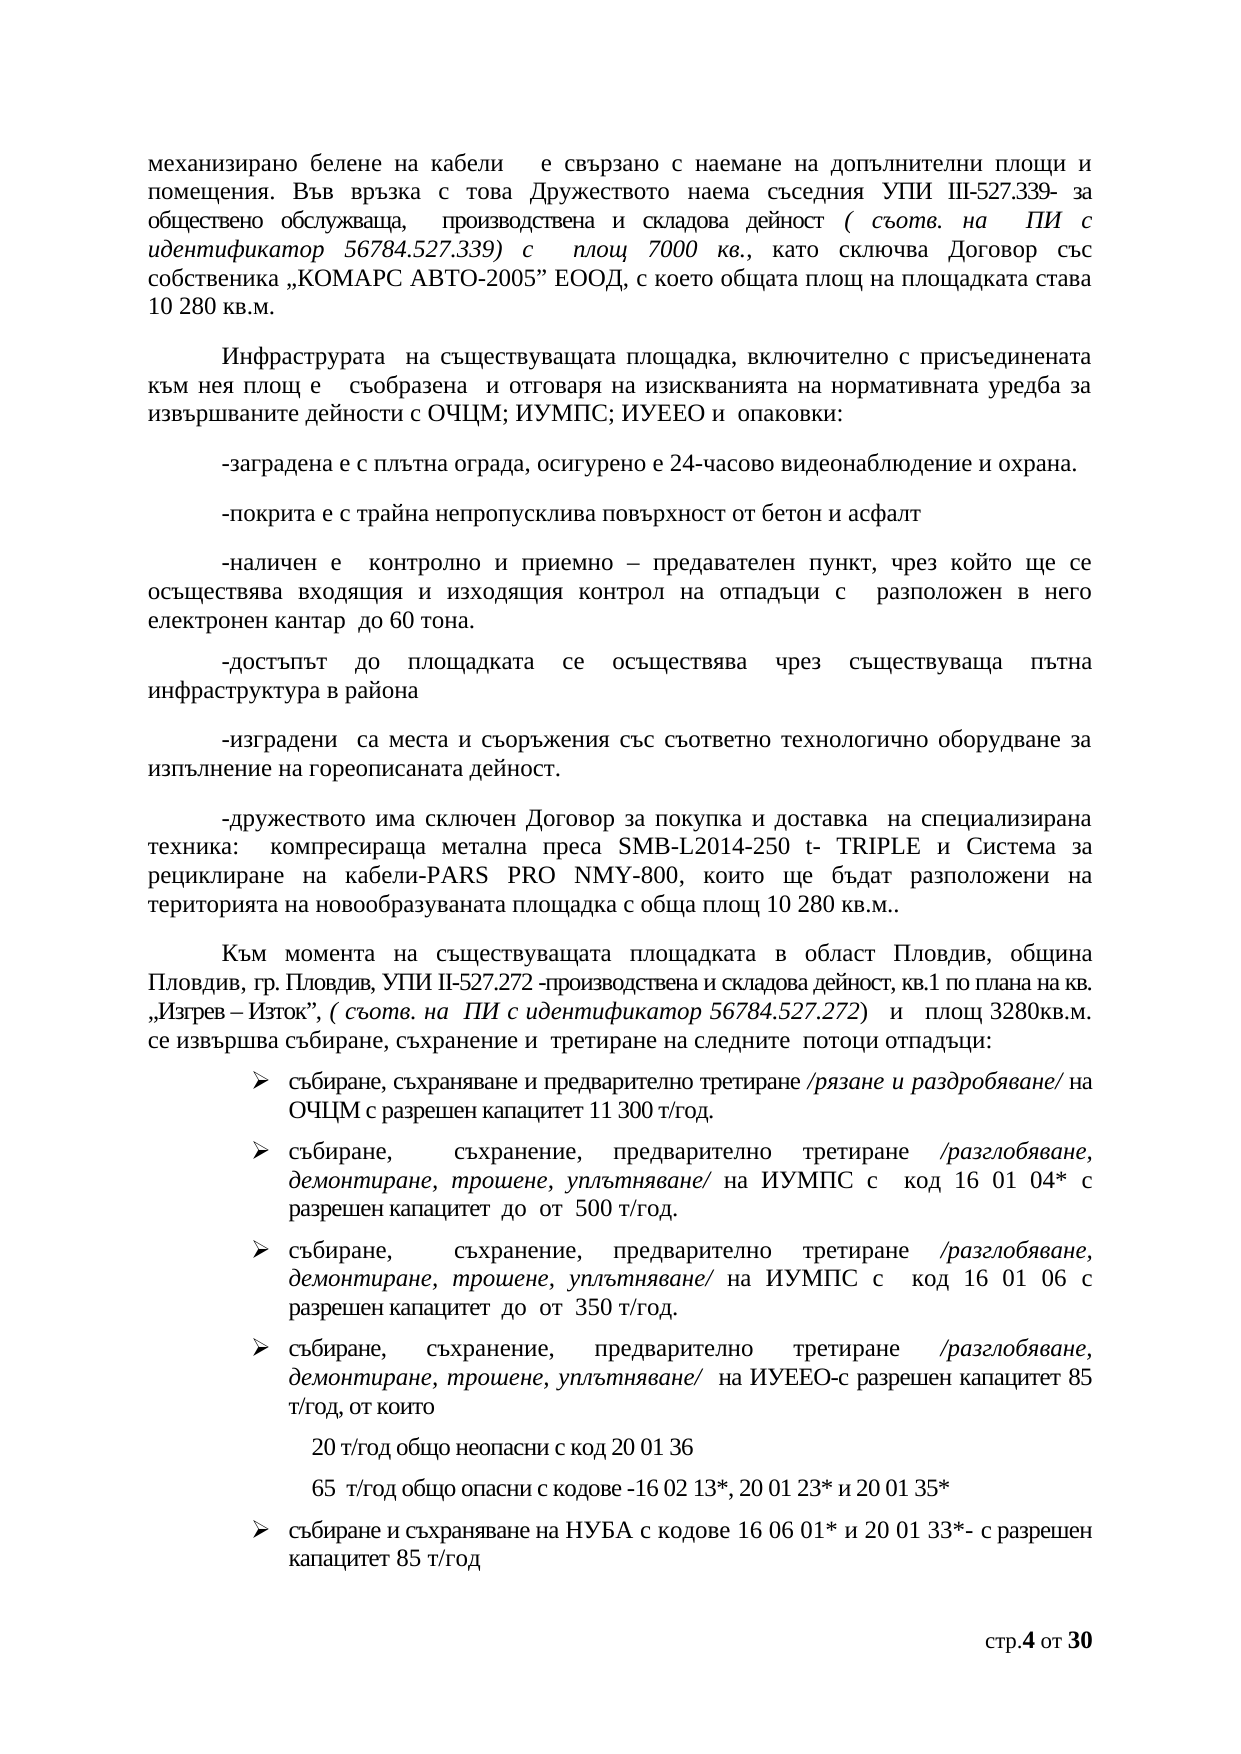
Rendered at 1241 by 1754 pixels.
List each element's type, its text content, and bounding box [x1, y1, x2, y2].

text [148, 148, 1093, 320]
text Към момента на съществуващата площадката в област Пловдив, община Пловдив, гр. Пловдив, УПИ II-527.272 -производствена и складова дейност, кв.1 по плана на кв. „Изгрев – Изток”, ( съотв. на ПИ с идентификатор 56784.527.272) и площ 3280кв.м. се извършва събиране, съхранение и третиране на следните потоци отпадъци: [148, 938, 1093, 1053]
list събиране и съхраняване на НУБА с кодове 16 06 01* и 20 01 33*- с разрешен капацитет 85 т/год [251, 1515, 1093, 1572]
list събиране, съхранение, предварително третиране /разглобяване, демонтиране, трошене, уплътняване/ на ИУЕЕО-с разрешен капацитет 85 т/год, от които [251, 1333, 1093, 1420]
text -изградени са места и съоръжения със съответно технологично оборудване за изпълнение на гореописаната дейност. [148, 724, 1093, 782]
text -покрита е с трайна непропусклива повърхност от бетон и асфалт [148, 498, 1093, 526]
text Инфраструрата на съществуващата площадка, включително с присъединената към нея площ е съобразена и отговаря на изискванията на нормативната уредба за извършваните дейности с ОЧЦМ; ИУМПС; ИУЕЕО и опаковки: [148, 341, 1093, 427]
list събиране, съхранение, предварително третиране /разглобяване, демонтиране, трошене, уплътняване/ на ИУМПС с код 16 01 06 с разрешен капацитет до от 350 т/год. [251, 1235, 1093, 1321]
text -дружеството има сключен Договор за покупка и доставка на специализирана техника: компресираща метална преса SMB-L2014-250 t- TRIPLE и Система за рециклиране на кабели-PARS PRO NMY-800, които ще бъдат разположени на територията на новообразуваната площадка с обща площ 10 280 кв.м.. [148, 803, 1093, 918]
list събиране, съхраняване и предварително третиране /рязане и раздробяване/ на ОЧЦМ с разрешен капацитет 11 300 т/год. [251, 1066, 1093, 1123]
text 65 т/год общо опасни с кодове -16 02 13*, 20 01 23* и 20 01 35* [251, 1473, 1093, 1502]
text -достъпът до площадката се осъществява чрез съществуваща пътна инфраструктура в района [148, 646, 1093, 703]
text -заградена е с плътна ограда, осигурено е 24-часово видеонаблюдение и охрана. [148, 448, 1093, 477]
text -наличен е контролно и приемно – предавателен пункт, чрез който ще се осъществява входящия и изходящия контрол на отпадъци с разположен в него електронен кантар до 60 тона. [148, 547, 1093, 633]
list събиране, съхранение, предварително третиране /разглобяване, демонтиране, трошене, уплътняване/ на ИУМПС с код 16 01 04* с разрешен капацитет до от 500 т/год. [251, 1136, 1093, 1222]
text 20 т/год общо неопасни с код 20 01 36 [251, 1432, 1093, 1461]
